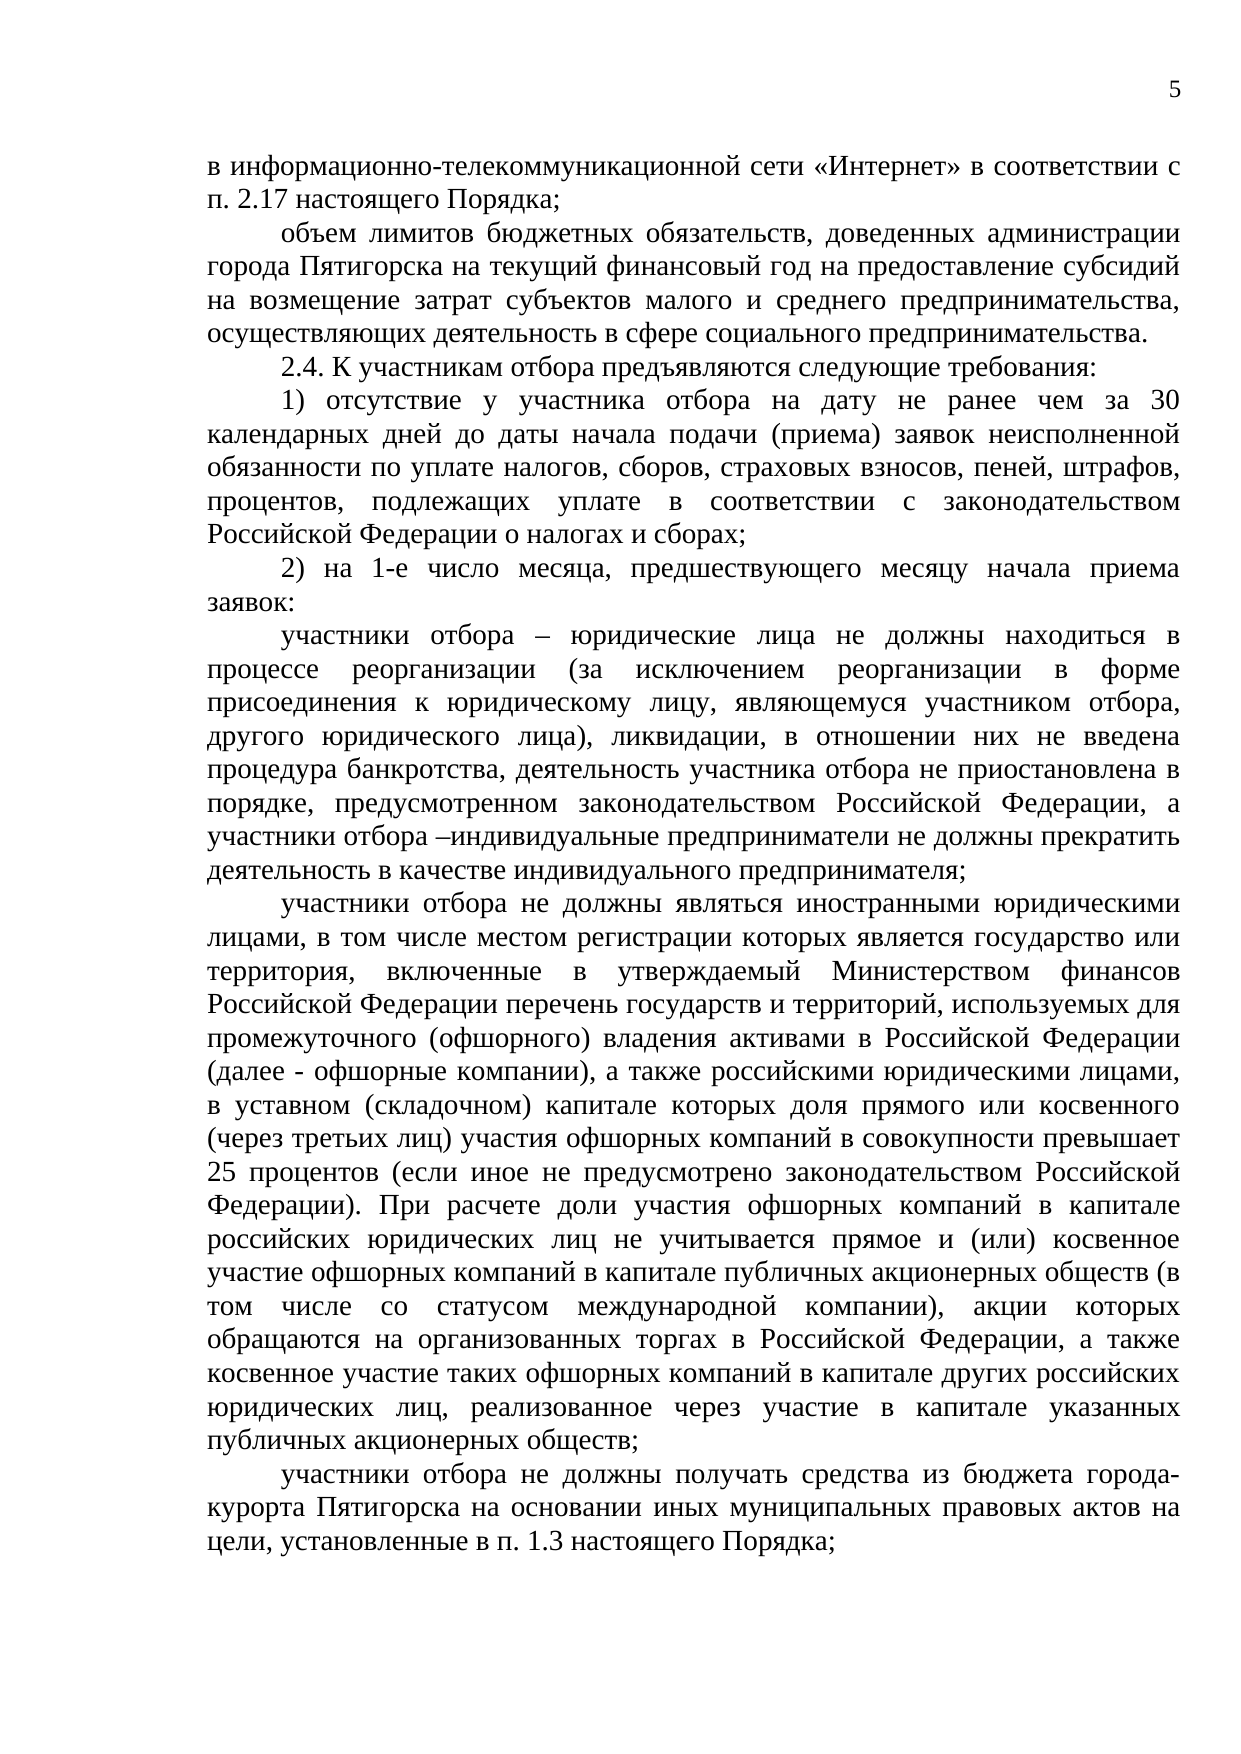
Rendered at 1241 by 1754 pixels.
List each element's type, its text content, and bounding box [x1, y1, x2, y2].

text объем лимитов бюджетных обязательств, доведенных администрации города Пятигорска на текущий финансовый год на предоставление субсидий на возмещение затрат субъектов малого и среднего предпринимательства, осуществляющих деятельность в сфере социального предпринимательства. [207, 215, 1181, 349]
text участники отбора – юридические лица не должны находиться в процессе реорганизации (за исключением реорганизации в форме присоединения к юридическому лицу, являющемуся участником отбора, другого юридического лица), ликвидации, в отношении них не введена процедура банкротства, деятельность участника отбора не приостановлена в порядке, предусмотренном законодательством Российской Федерации, а участники отбора –индивидуальные предприниматели не должны прекратить деятельность в качестве индивидуального предпринимателя; [207, 617, 1181, 886]
text участники отбора не должны получать средства из бюджета города-курорта Пятигорска на основании иных муниципальных правовых актов на цели, установленные в п. 1.3 настоящего Порядка; [207, 1456, 1181, 1556]
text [207, 148, 1181, 215]
text 2.4. К участникам отбора предъявляются следующие требования: [207, 349, 1181, 382]
text 1) отсутствие у участника отбора на дату не ранее чем за 30 календарных дней до даты начала подачи (приема) заявок неисполненной обязанности по уплате налогов, сборов, страховых взносов, пеней, штрафов, процентов, подлежащих уплате в соответствии с законодательством Российской Федерации о налогах и сборах; [207, 382, 1181, 550]
text 2) на 1-е число месяца, предшествующего месяцу начала приема заявок: [207, 550, 1181, 617]
text участники отбора не должны являться иностранными юридическими лицами, в том числе местом регистрации которых является государство или территория, включенные в утверждаемый Министерством финансов Российской Федерации перечень государств и территорий, используемых для промежуточного (офшорного) владения активами в Российской Федерации (далее - офшорные компании), а также российскими юридическими лицами, в уставном (складочном) капитале которых доля прямого или косвенного (через третьих лиц) участия офшорных компаний в совокупности превышает 25 процентов (если иное не предусмотрено законодательством Российской Федерации). При расчете доли участия офшорных компаний в капитале российских юридических лиц не учитывается прямое и (или) косвенное участие офшорных компаний в капитале публичных акционерных обществ (в том числе со статусом международной компании), акции которых обращаются на организованных торгах в Российской Федерации, а также косвенное участие таких офшорных компаний в капитале других российских юридических лиц, реализованное через участие в капитале указанных публичных акционерных обществ; [207, 886, 1181, 1456]
